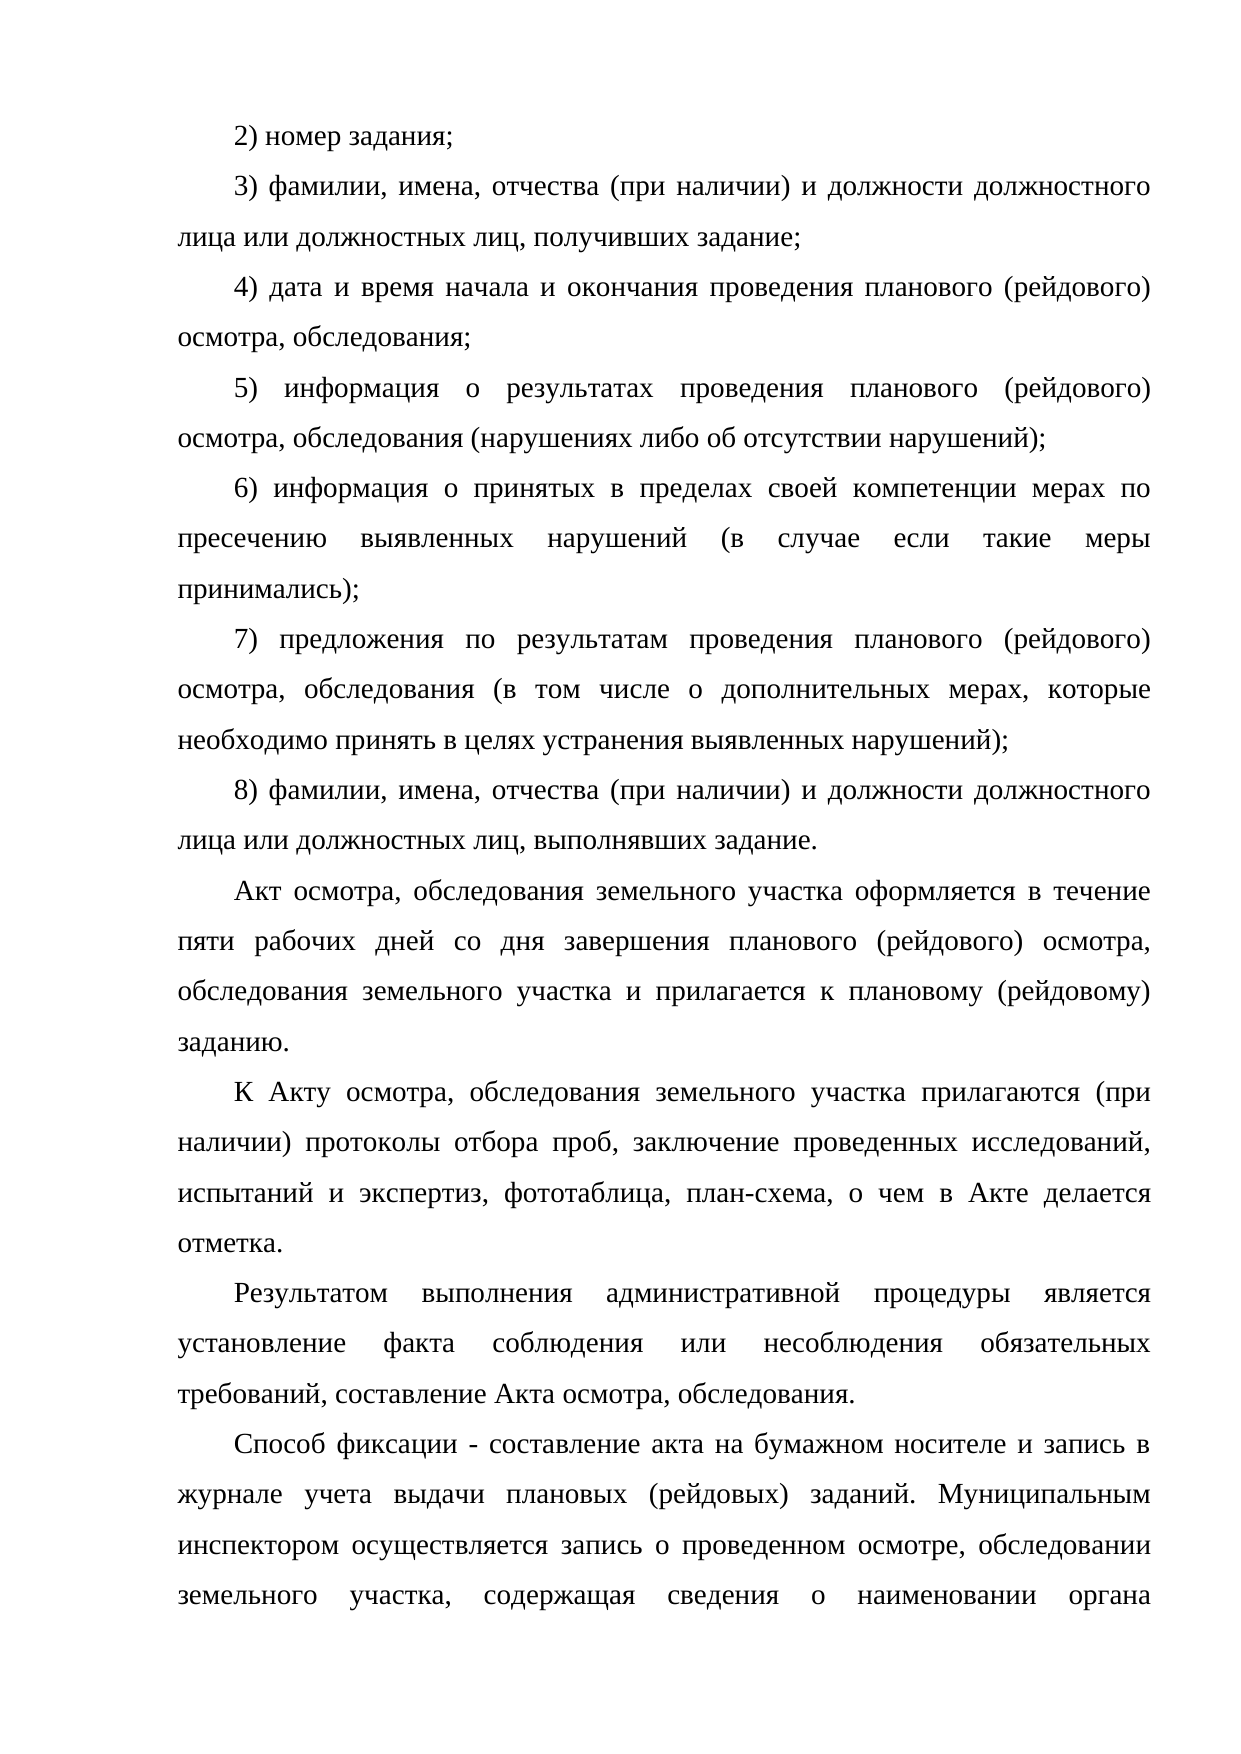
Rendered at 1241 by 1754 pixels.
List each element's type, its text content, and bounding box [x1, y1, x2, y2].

text 8) фамилии, имена, отчества (при наличии) и должности должностного лица или должностных лиц, выполнявших задание. [177, 772, 1152, 856]
text Акт осмотра, обследования земельного участка оформляется в течение пяти рабочих дней со дня завершения планового (рейдового) осмотра, обследования земельного участка и прилагается к плановому (рейдовому) заданию. [177, 873, 1152, 1057]
text 4) дата и время начала и окончания проведения планового (рейдового) осмотра, обследования; [177, 269, 1152, 353]
text К Акту осмотра, обследования земельного участка прилагаются (при наличии) протоколы отбора проб, заключение проведенных исследований, испытаний и экспертиз, фототаблица, план-схема, о чем в Акте делается отметка. [177, 1074, 1152, 1258]
text 5) информация о результатах проведения планового (рейдового) осмотра, обследования (нарушениях либо об отсутствии нарушений); [177, 370, 1152, 453]
text 6) информация о принятых в пределах своей компетенции мерах по пресечению выявленных нарушений (в случае если такие меры принимались); [177, 470, 1152, 604]
text Результатом выполнения административной процедуры является установление факта соблюдения или несоблюдения обязательных требований, составление Акта осмотра, обследования. [177, 1275, 1152, 1409]
text 3) фамилии, имена, отчества (при наличии) и должности должностного лица или должностных лиц, получивших задание; [177, 168, 1152, 252]
text 2) номер задания; [177, 118, 1152, 152]
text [177, 1426, 1152, 1611]
text 7) предложения по результатам проведения планового (рейдового) осмотра, обследования (в том числе о дополнительных мерах, которые необходимо принять в целях устранения выявленных нарушений); [177, 621, 1152, 755]
